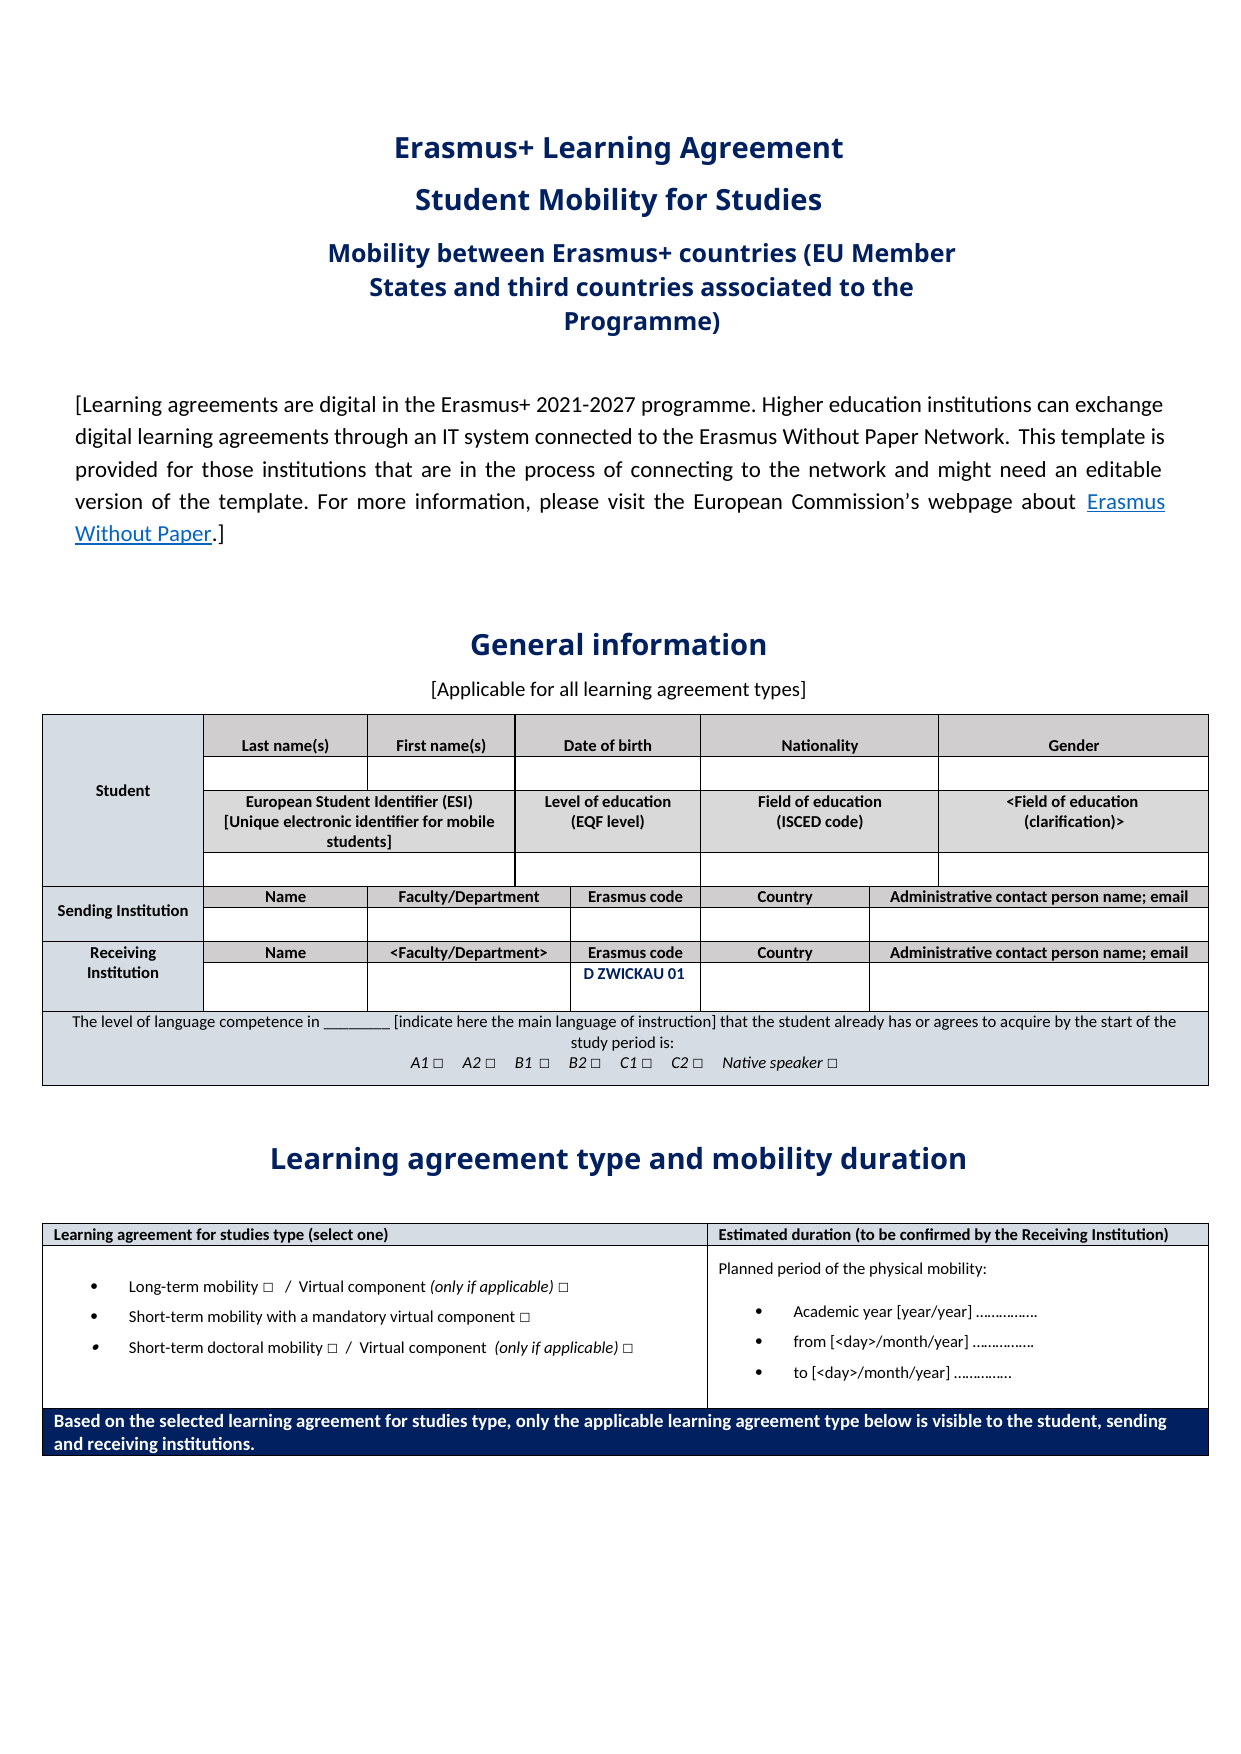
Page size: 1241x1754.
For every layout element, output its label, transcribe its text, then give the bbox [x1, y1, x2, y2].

table_header Last name(s) [204, 715, 367, 756]
table_cell Name [204, 942, 367, 962]
text [Applicable for all learning agreement types] [75, 676, 1162, 702]
table_cell [870, 908, 1208, 941]
table_cell [204, 963, 367, 1011]
text Learning agreement type and mobility duration [75, 1138, 1162, 1178]
text Erasmus+ Learning Agreement [75, 127, 1162, 167]
table_cell [516, 853, 700, 886]
table_cell [870, 963, 1208, 1011]
table_header Nationality [701, 715, 938, 756]
table_cell European Student Identifier (ESI) [Unique electronic identifier for mobile students] [204, 791, 514, 852]
table_cell Planned period of the physical mobility: Academic year [year/year] ……………. from [<day>/month/year] ……………. to [<day>/month/year] …………… [708, 1246, 1208, 1408]
table_cell Administrative contact person name; email [870, 887, 1208, 907]
table_cell Country [701, 887, 869, 907]
table_cell [939, 853, 1208, 886]
table_cell Erasmus code [571, 942, 700, 962]
text Student Mobility for Studies [75, 179, 1162, 219]
table_header First name(s) [368, 715, 514, 756]
table_cell Sending Institution [43, 887, 203, 941]
table_cell Administrative contact person name; email [870, 942, 1208, 962]
table_cell Receiving Institution [43, 942, 203, 1011]
table_cell [204, 853, 514, 886]
table_cell <Faculty/Department> [368, 942, 570, 962]
table_cell [701, 908, 869, 941]
table_cell Erasmus code [571, 887, 700, 907]
table_header Estimated duration (to be confirmed by the Receiving Institution) [708, 1224, 1208, 1245]
table_cell [204, 757, 367, 790]
table_cell [701, 757, 938, 790]
text [Learning agreements are digital in the Erasmus+ 2021-2027 programme. Higher education institutions can exchange digital learning agreements through an IT system connected to the Erasmus Without Paper Network. This template is provided for those institutions that are in the process of connecting to the network and might need an editable version of the template. For more information, please visit the European Commission’s webpage about Erasmus Without Paper.] [75, 390, 1165, 547]
table_cell [204, 908, 367, 941]
table_cell <Field of education (clarification)> [939, 791, 1208, 852]
table_cell Based on the selected learning agreement for studies type, only the applicable learning agreement type below is visible to the student, sending and receiving institutions. [43, 1409, 1208, 1455]
table_cell Name [204, 887, 367, 907]
table_cell [368, 757, 514, 790]
table_cell [368, 908, 570, 941]
table_cell Level of education (EQF level) [516, 791, 700, 852]
text General information [75, 624, 1162, 664]
table_cell [571, 908, 700, 941]
subtitle Mobility between Erasmus+ countries (EU Member States and third countries associated to the Programme) [300, 236, 983, 338]
table_cell Field of education (ISCED code) [701, 791, 938, 852]
table_cell [368, 963, 570, 1011]
table_cell [516, 757, 700, 790]
table_cell [701, 963, 869, 1011]
table_cell D ZWICKAU 01 [571, 963, 700, 1011]
table_header Student [43, 715, 203, 886]
table_cell Faculty/Department [368, 887, 570, 907]
table_header Learning agreement for studies type (select one) [43, 1224, 707, 1245]
table_cell [701, 853, 938, 886]
table_cell Long-term mobility / Virtual component (only if applicable) Short-term mobility with a mandatory virtual component Short-term doctoral mobility / Virtual component (only if applicable) [43, 1246, 707, 1408]
table_cell The level of language competence in ________ [indicate here the main language of instruction] that the student already has or agrees to acquire by the start of the study period is: A1 A2 B1 B2 C1 C2 Native speaker [43, 1012, 1208, 1085]
table_header Date of birth [516, 715, 700, 756]
table_cell Country [701, 942, 869, 962]
table_header Gender [939, 715, 1208, 756]
table_cell [939, 757, 1208, 790]
